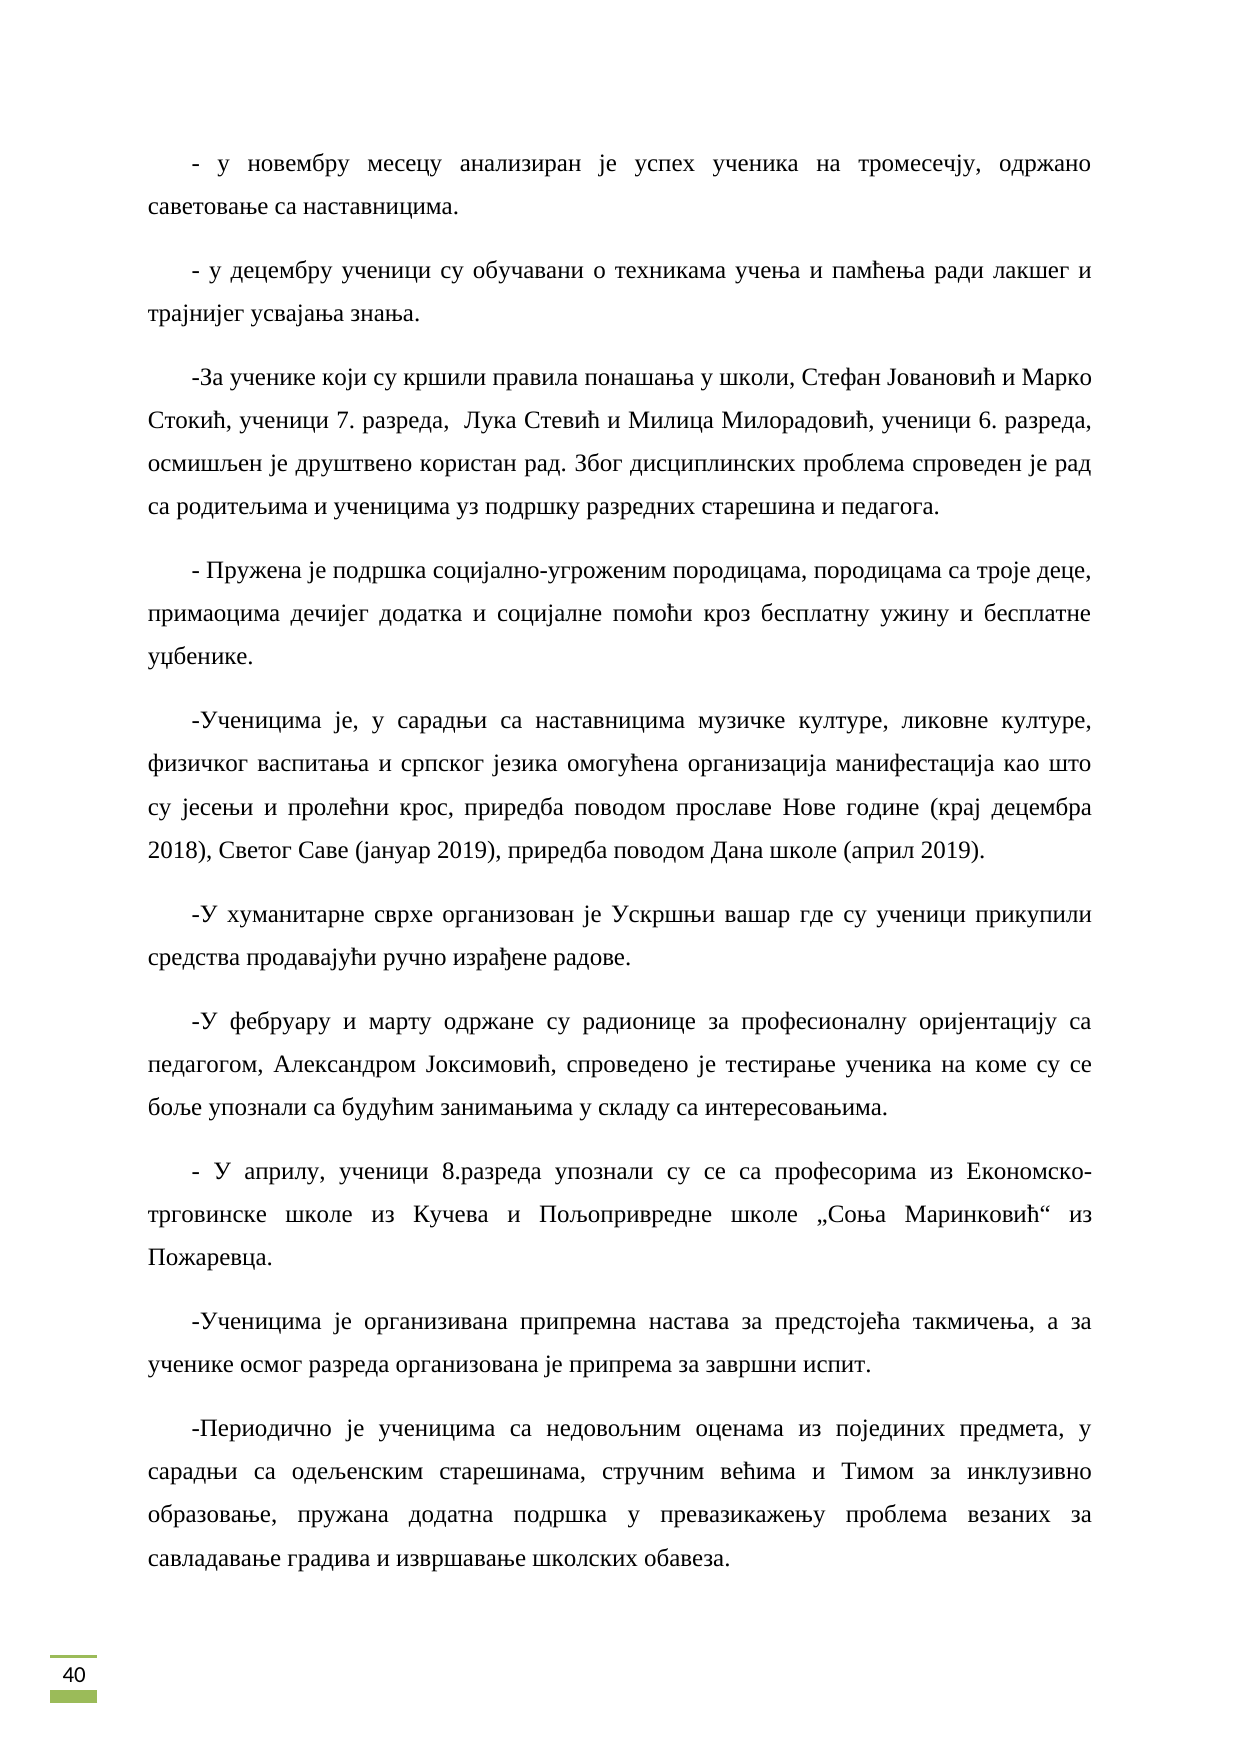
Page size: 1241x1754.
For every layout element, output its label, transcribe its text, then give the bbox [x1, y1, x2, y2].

text -Ученицима је организивана припремна настава за предстојећа такмичења, а за ученике осмог разреда организована је припрема за завршни испит. [148, 1306, 1093, 1378]
text -За ученике који су кршили правила понашања у школи, Стефан Јовановић и Марко Стокић, ученици 7. разреда, Лука Стевић и Милица Милорадовић, ученици 6. разреда, осмишљен је друштвено користан рад. Због дисциплинских проблема спроведен је рад са родитељима и ученицима уз подршку разредних старешина и педагога. [148, 362, 1093, 520]
text - Пружена је подршка социјално-угроженим породицама, породицама са троје деце, примаоцима дечијег додатка и социјалне помоћи кроз бесплатну ужину и бесплатне уџбенике. [148, 555, 1093, 670]
text -Периодично је ученицима са недовољним оценама из појединих предмета, у сарадњи са одељенским старешинама, стручним већима и Тимом за инклузивно образовање, пружана додатна подршка у превазикажењу проблема везаних за савладавање градива и извршавање школских обавеза. [148, 1413, 1093, 1571]
text - у децембру ученици су обучавани о техникама учења и памћења ради лакшег и трајнијег усвајања знања. [148, 255, 1093, 327]
text - У априлу, ученици 8.разреда упознали су се са професорима из Економско-трговинске школе из Кучева и Пољопривредне школе „Соња Маринковић“ из Пожаревца. [148, 1156, 1093, 1271]
text -Ученицима је, у сарадњи са наставницима музичке културе, ликовне културе, физичког васпитања и српског језика омогућена организација манифестација као што су јесењи и пролећни крос, приредба поводом прославе Нове године (крај децембра 2018), Светог Саве (јануар 2019), приредба поводом Дана школе (април 2019). [148, 705, 1093, 863]
text -У хуманитарне сврхе организован је Ускршњи вашар где су ученици прикупили средства продавајући ручно израђене радове. [148, 899, 1093, 971]
text -У фебруару и марту одржане су радионице за професионалну оријентацију са педагогом, Александром Јоксимовић, спроведено је тестирање ученика на коме су се боље упознали са будућим занимањима у складу са интересовањима. [148, 1006, 1093, 1121]
text - у новембру месецу анализиран је успех ученика на тромесечју, одржано саветовање са наставницима. [148, 148, 1093, 219]
